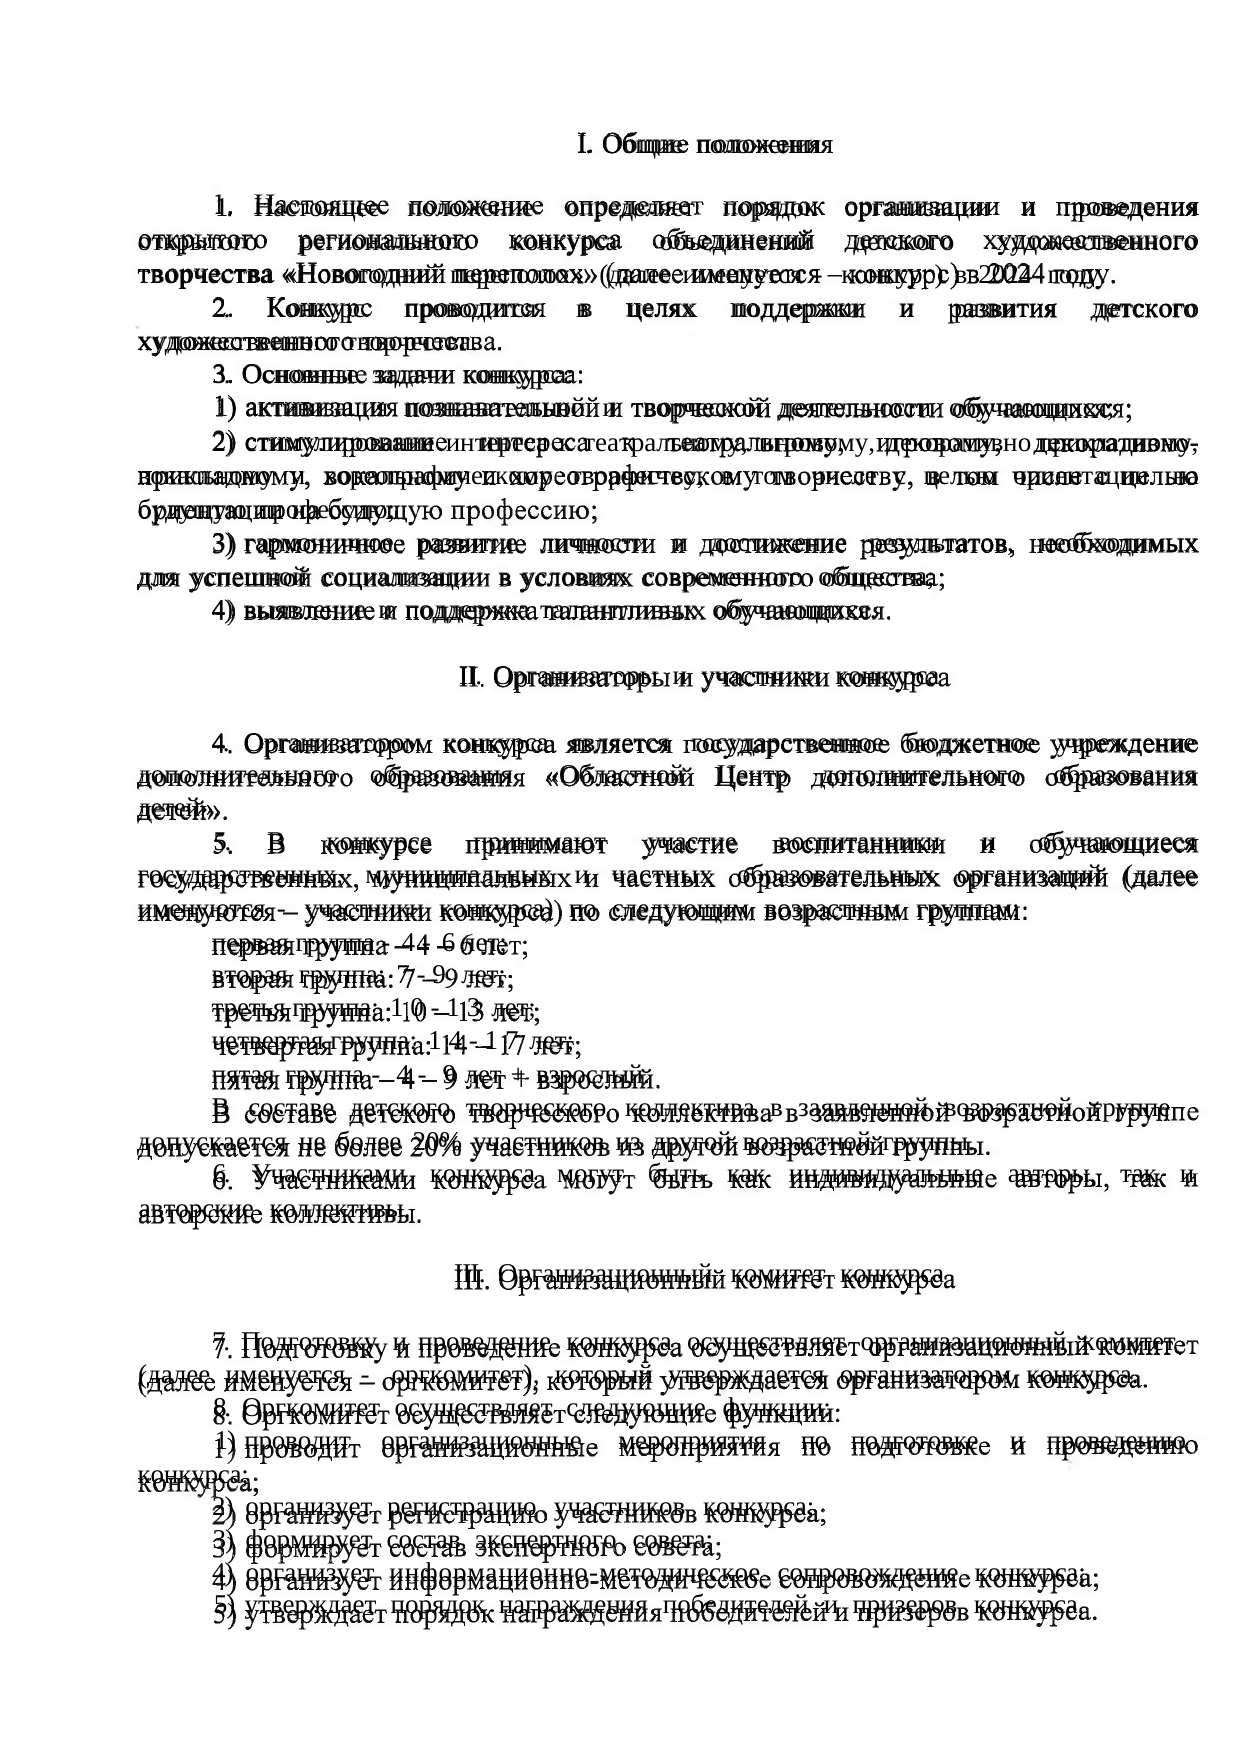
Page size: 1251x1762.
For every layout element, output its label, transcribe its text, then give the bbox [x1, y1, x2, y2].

list Организационный комитет конкурса [454, 1257, 1210, 1288]
picture [0, 0, 1250, 1761]
list гармоничное развитие личности и достижение результатов, необходимых для успешной социализации в условиях современного общества; [137, 527, 1197, 591]
text первая группа - 4 - 6 лет; вторая группа: 7 - 9 лет; третья группа: 1 0 - 1 3 лет; четвертая группа: 1 4 - 1 7 лет; [211, 926, 580, 1056]
list Конкурс проводится в целях поддержки и развития детского художественного творчества. [137, 292, 1196, 356]
list стимулирование интереса к театральному, игровому, декоративно­ прикладному, вокальному и хореографическому творчеству, в том числе с целью ориентации на будущую профессию; [137, 426, 1199, 524]
text В составе детского творческого коллектива в заявленной возрастной группе допускается не более 20% участников из другой возрастной группы. [137, 1091, 1210, 1156]
list В конкурсе принимают участие воспитанники и обучающиеся государственных, муниципальных и частных образовательных организаций (далее именуются - участники конкурса) по следующим возрастным группам: [137, 825, 1197, 923]
list Организатором конкурса является государственное бюджетное учреждение дополнительного образования «Областной Центр дополнительного образования детей». [137, 726, 1196, 823]
list Основные задачи конкурса: [212, 359, 1210, 389]
list Организаторы и участники конкурса [459, 659, 1210, 690]
list активизация познавательной и творческой деятельности обучающихся; [215, 391, 1210, 422]
list формирует состав экспертного совета; [212, 1523, 1210, 1554]
list Оргкомитет осуществляет следующие функции: [213, 1391, 1210, 1422]
list Общие положения [577, 129, 1210, 160]
list организует информационно-методическое сопровождение конкурса; [212, 1556, 1210, 1587]
list утверждает порядок награждения победителей и призеров конкурса. [213, 1589, 1210, 1620]
text пятая группа - 4 - 9 лет + взрослый. [211, 1058, 1210, 1089]
list Подготовку и проведение конкурса осуществляет организационный комитет (далее именуется - оргкомитет), который утверждается организатором конкурса. [138, 1325, 1197, 1389]
text авторские коллективы. [138, 1192, 1210, 1223]
list проводит организационные мероприятия по подготовке и проведению конкурса; [137, 1424, 1196, 1490]
list Настоящее положение определяет порядок организации и проведения открытого регионального конкурса объединений детского художественного творчества «Новогодний переполох» (далее именуется - конкурс) в 2024 году. [137, 191, 1197, 289]
list организует регистрацию участников конкурса; [212, 1493, 1210, 1521]
list Участниками конкурса могут быть как индивидуальные авторы, так и [212, 1159, 1210, 1188]
list выявление и поддержка талантливых обучающихся. [211, 594, 1210, 624]
